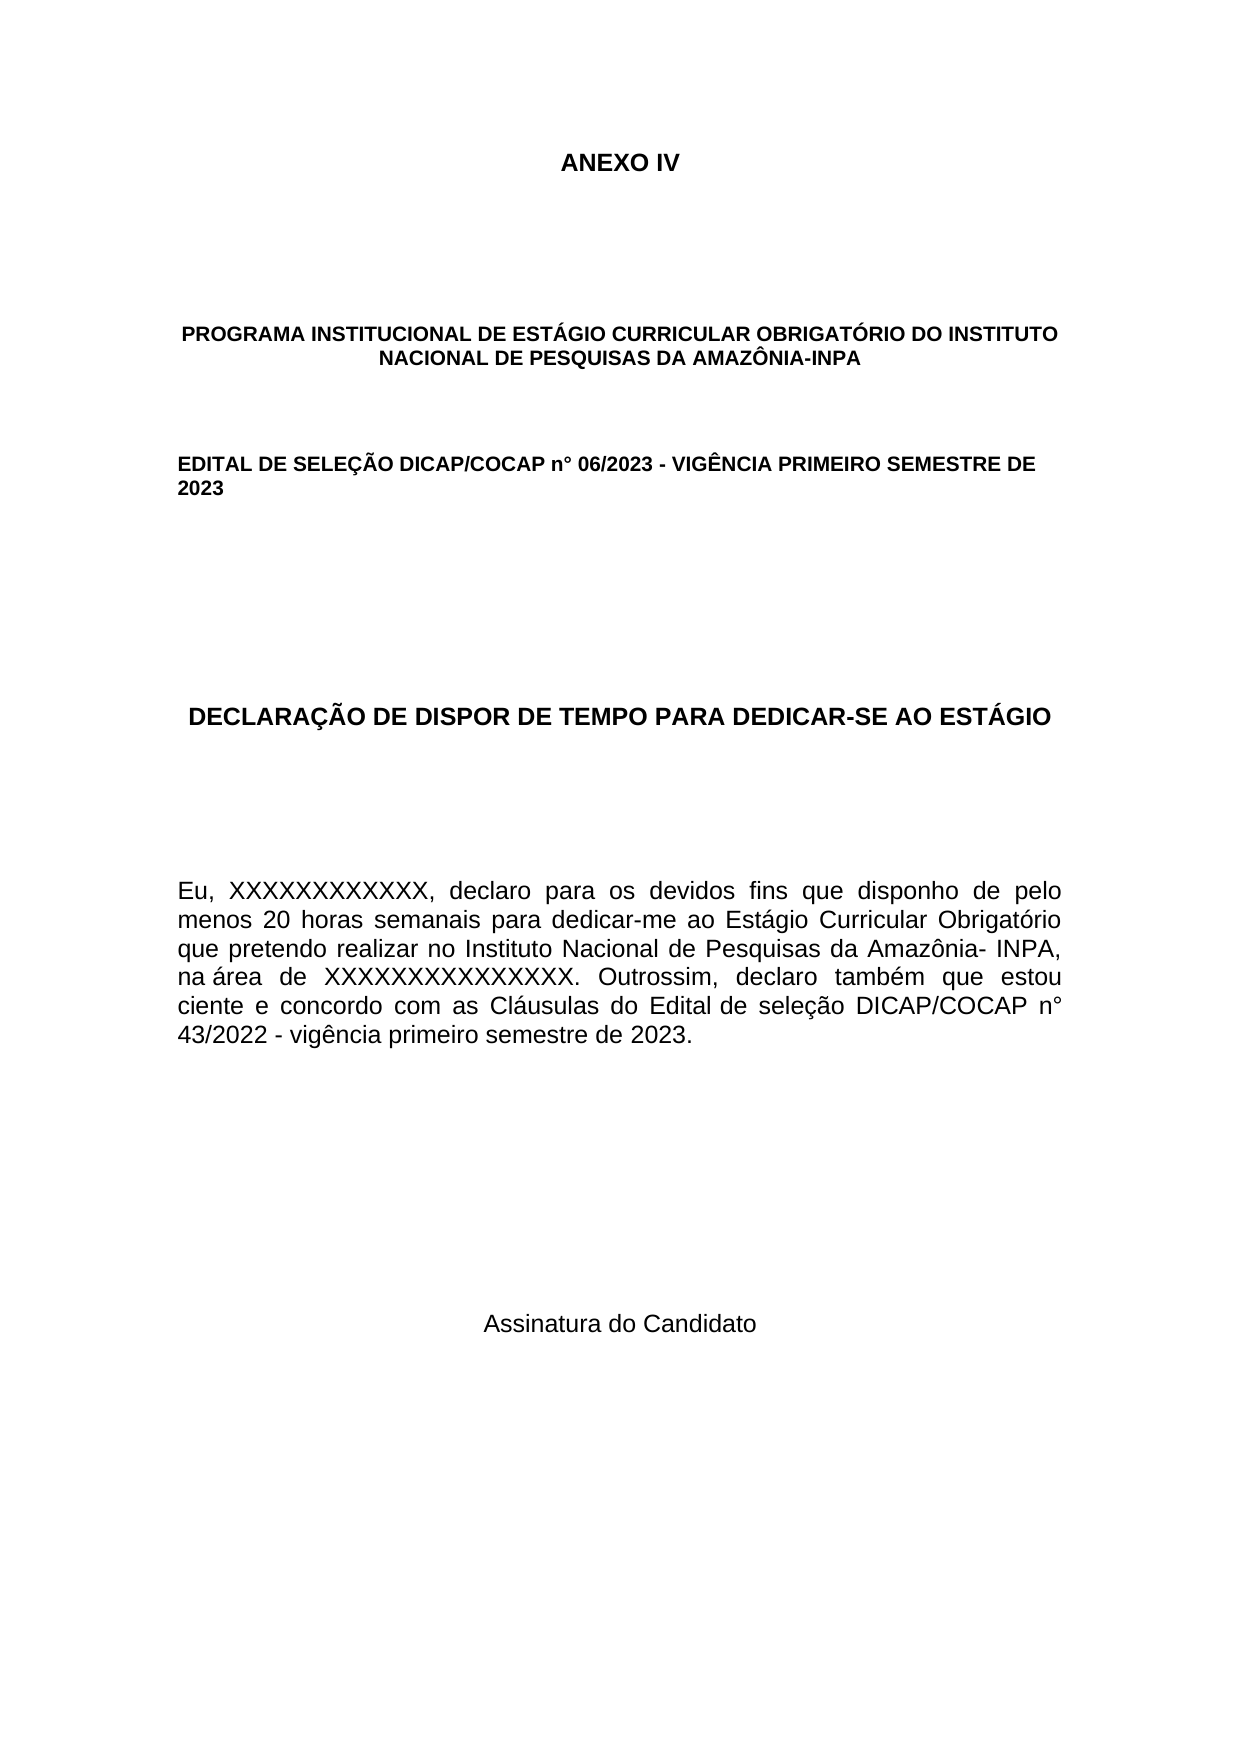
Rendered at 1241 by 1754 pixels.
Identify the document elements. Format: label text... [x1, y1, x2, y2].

text Assinatura do Candidato [177, 1309, 1063, 1338]
text EDITAL DE SELEÇÃO DICAP/COCAP n° 06/2023 - VIGÊNCIA PRIMEIRO SEMESTRE DE 2023 [177, 452, 1063, 499]
text ANEXO IV [177, 148, 1063, 176]
text DECLARAÇÃO DE DISPOR DE TEMPO PARA DEDICAR-SE AO ESTÁGIO [177, 702, 1063, 731]
text PROGRAMA INSTITUCIONAL DE ESTÁGIO CURRICULAR OBRIGATÓRIO DO INSTITUTO NACIONAL DE PESQUISAS DA AMAZÔNIA-INPA [177, 321, 1063, 369]
text Eu, XXXXXXXXXXXX, declaro para os devidos fins que disponho de pelo menos 20 horas semanais para dedicar-me ao Estágio Curricular Obrigatório que pretendo realizar no Instituto Nacional de Pesquisas da Amazônia- INPA, na área de XXXXXXXXXXXXXXX. Outrossim, declaro também que estou ciente e concordo com as Cláusulas do Edital de seleção DICAP/COCAP n° 43/2022 - vigência primeiro semestre de 2023. [177, 876, 1063, 1049]
